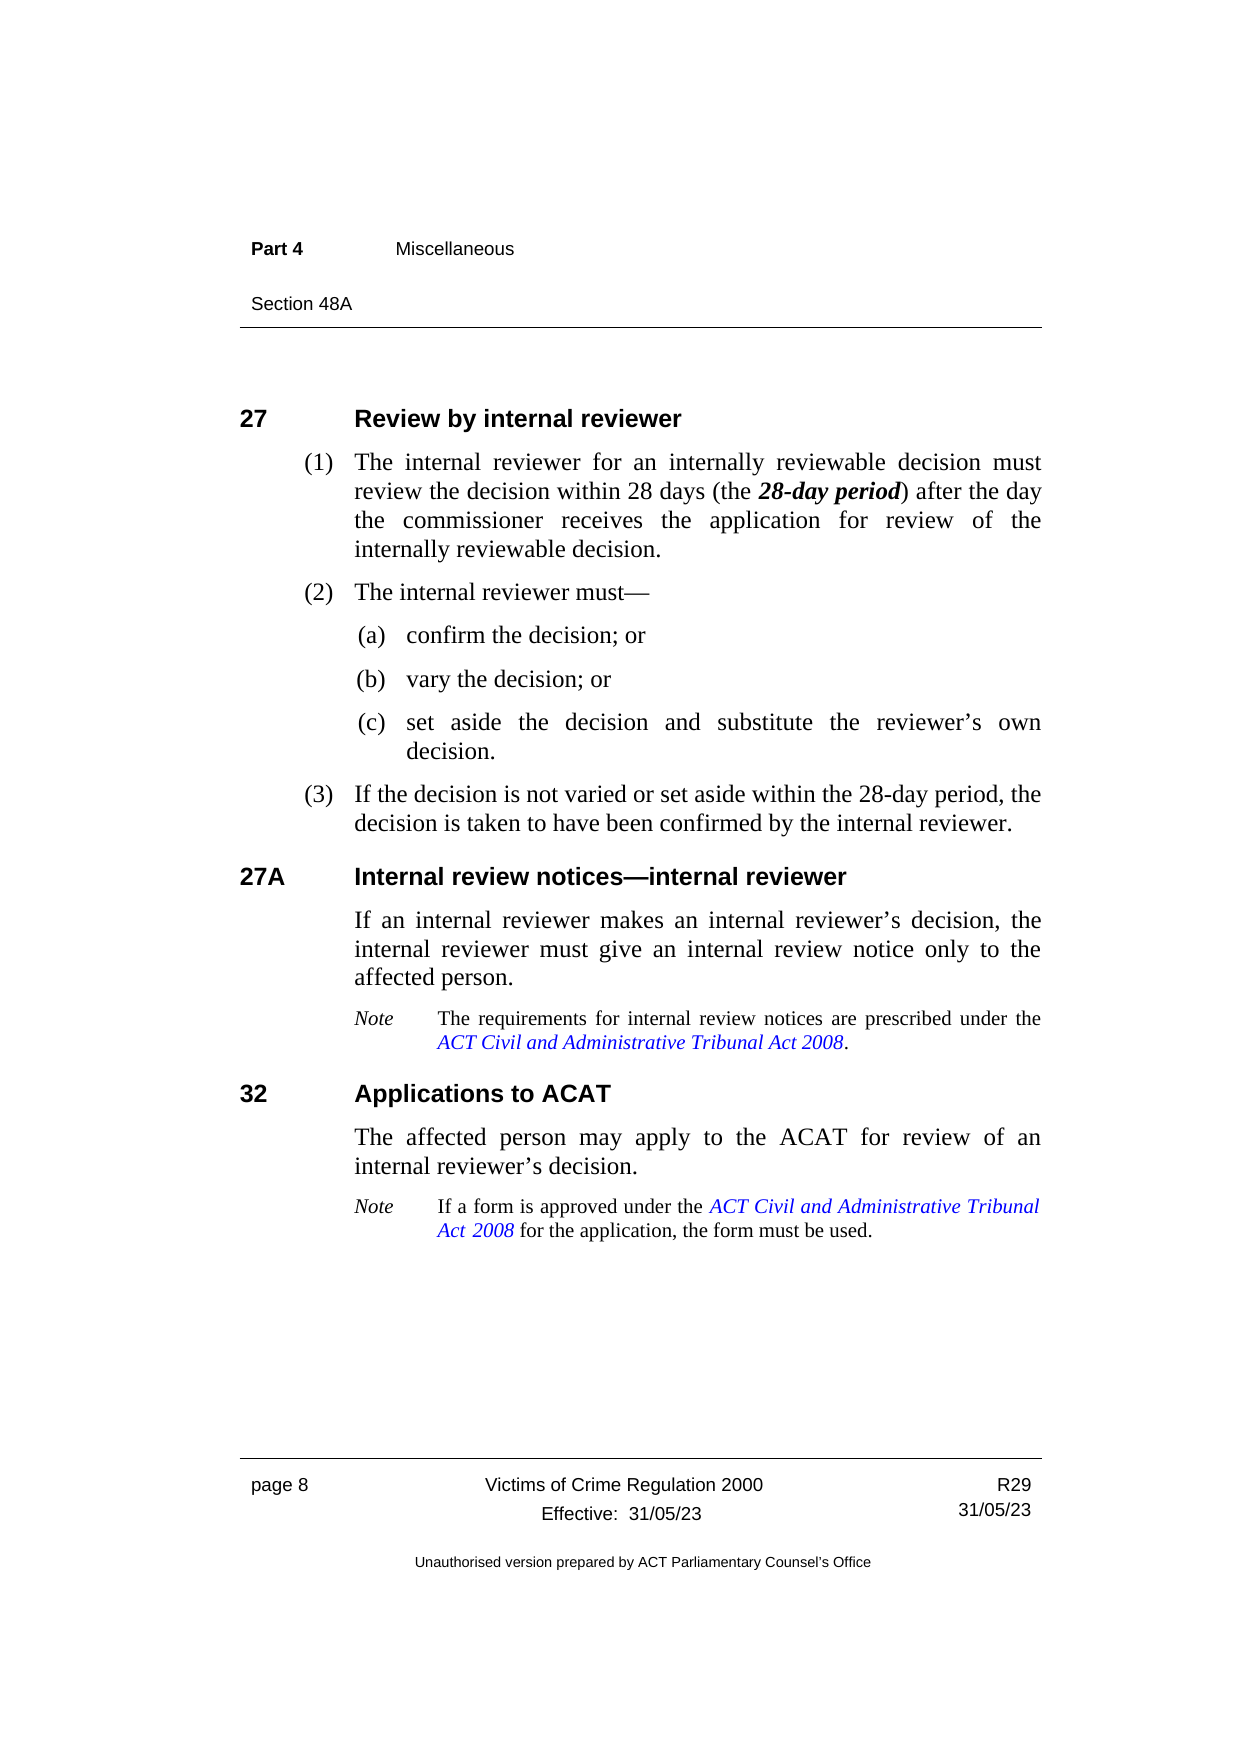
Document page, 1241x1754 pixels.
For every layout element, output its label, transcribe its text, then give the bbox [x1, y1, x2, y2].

text The affected person may apply to the ACAT for review of an internal reviewer’s decision. [354, 1122, 1042, 1180]
text Note The requirements for internal review notices are prescribed under the ACT Civil and Administrative Tribunal Act 2008. [354, 1006, 1042, 1054]
text 27 Review by internal reviewer [239, 404, 1042, 433]
text 27A Internal review notices—internal reviewer [239, 862, 1042, 890]
text (a) confirm the decision; or [239, 620, 1042, 649]
text (b) vary the decision; or [239, 664, 1042, 692]
text (3) If the decision is not varied or set aside within the 28-day period, the decision is taken to have been confirmed by the internal reviewer. [239, 779, 1042, 837]
text If an internal reviewer makes an internal reviewer’s decision, the internal reviewer must give an internal review notice only to the affected person. [354, 905, 1042, 991]
text (c) set aside the decision and substitute the reviewer’s own decision. [239, 707, 1042, 764]
text (1) The internal reviewer for an internally reviewable decision must review the decision within 28 days (the 28-day period) after the day the commissioner receives the application for review of the internally reviewable decision. [239, 447, 1042, 562]
text (2) The internal reviewer must— [239, 577, 1042, 606]
text Note If a form is approved under the ACT Civil and Administrative Tribunal Act 2008 for the application, the form must be used. [354, 1194, 1042, 1242]
text 32 Applications to ACAT [239, 1079, 1042, 1108]
